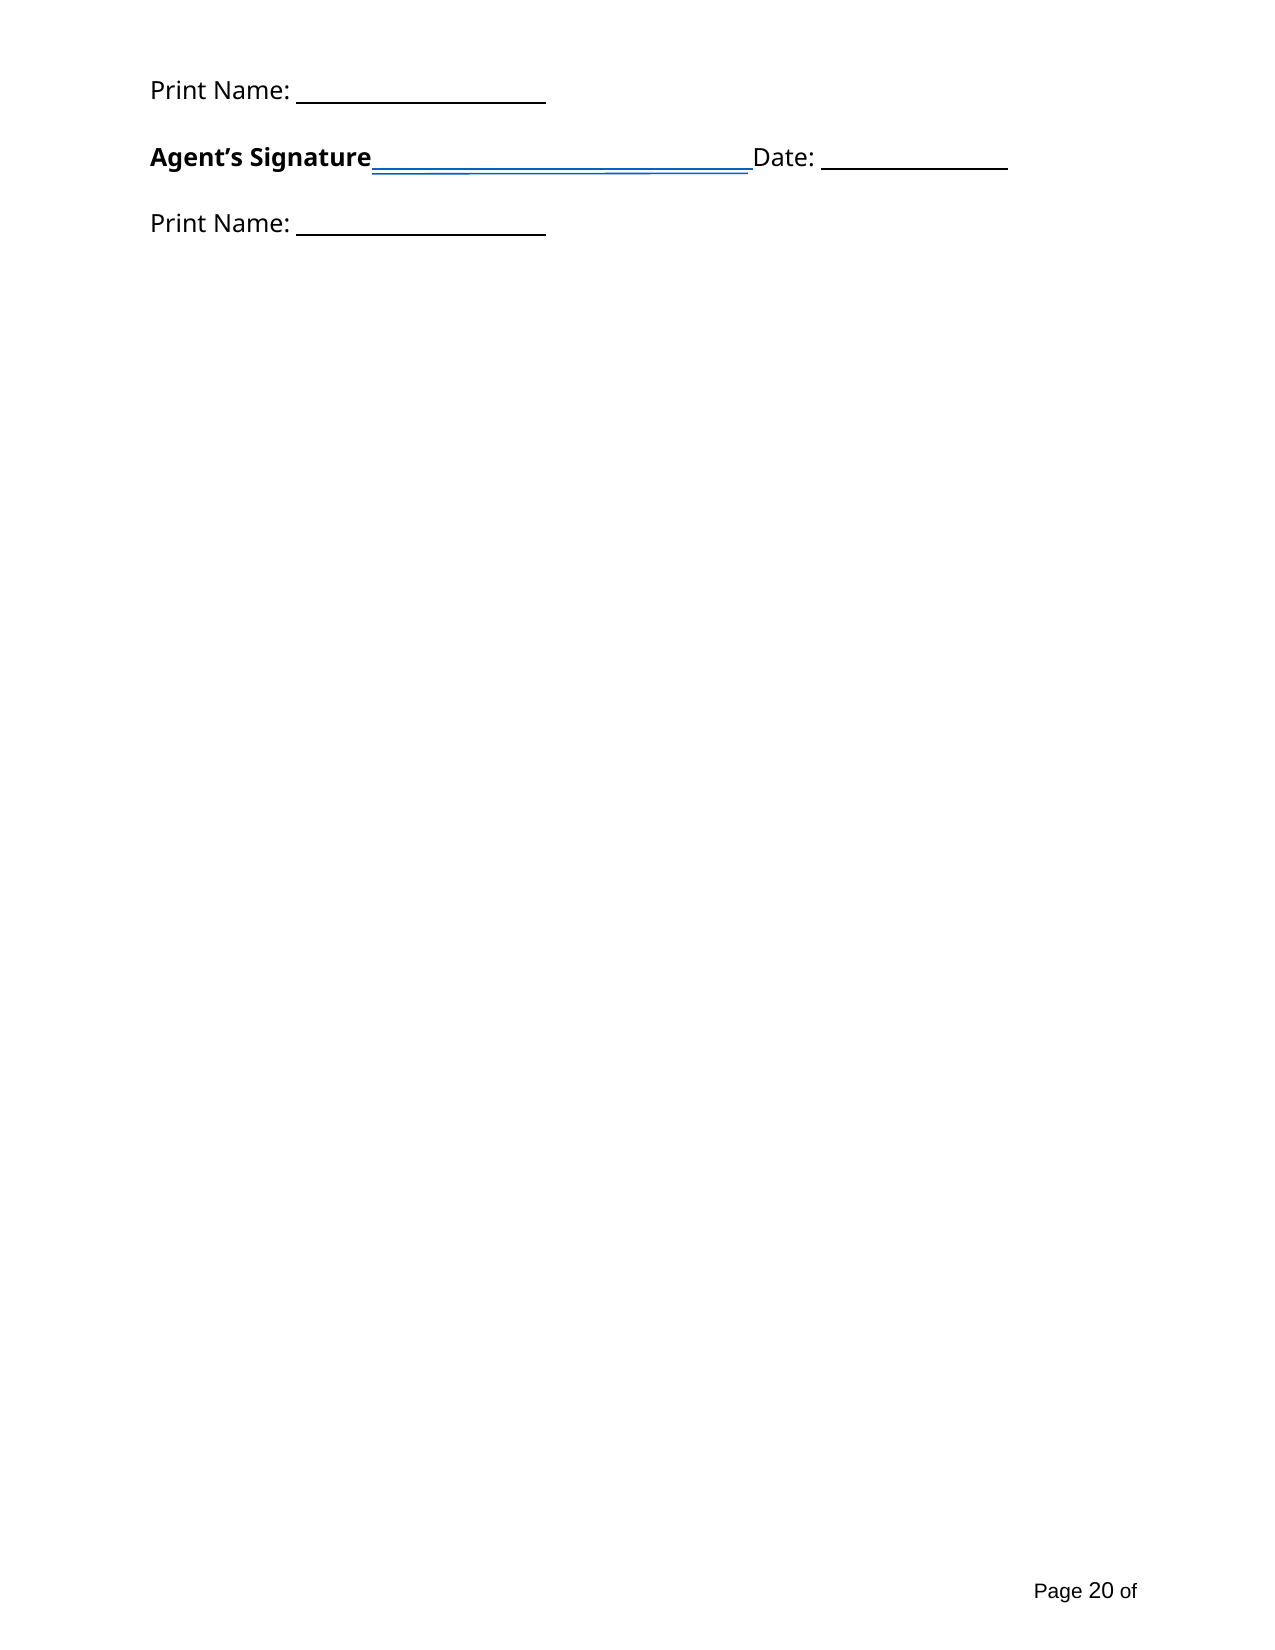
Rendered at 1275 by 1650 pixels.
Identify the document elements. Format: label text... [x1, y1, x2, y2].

text Agent’s Signature Date: [150, 140, 1144, 174]
text Print Name: [150, 205, 1144, 239]
text Print Name: [150, 73, 1144, 107]
